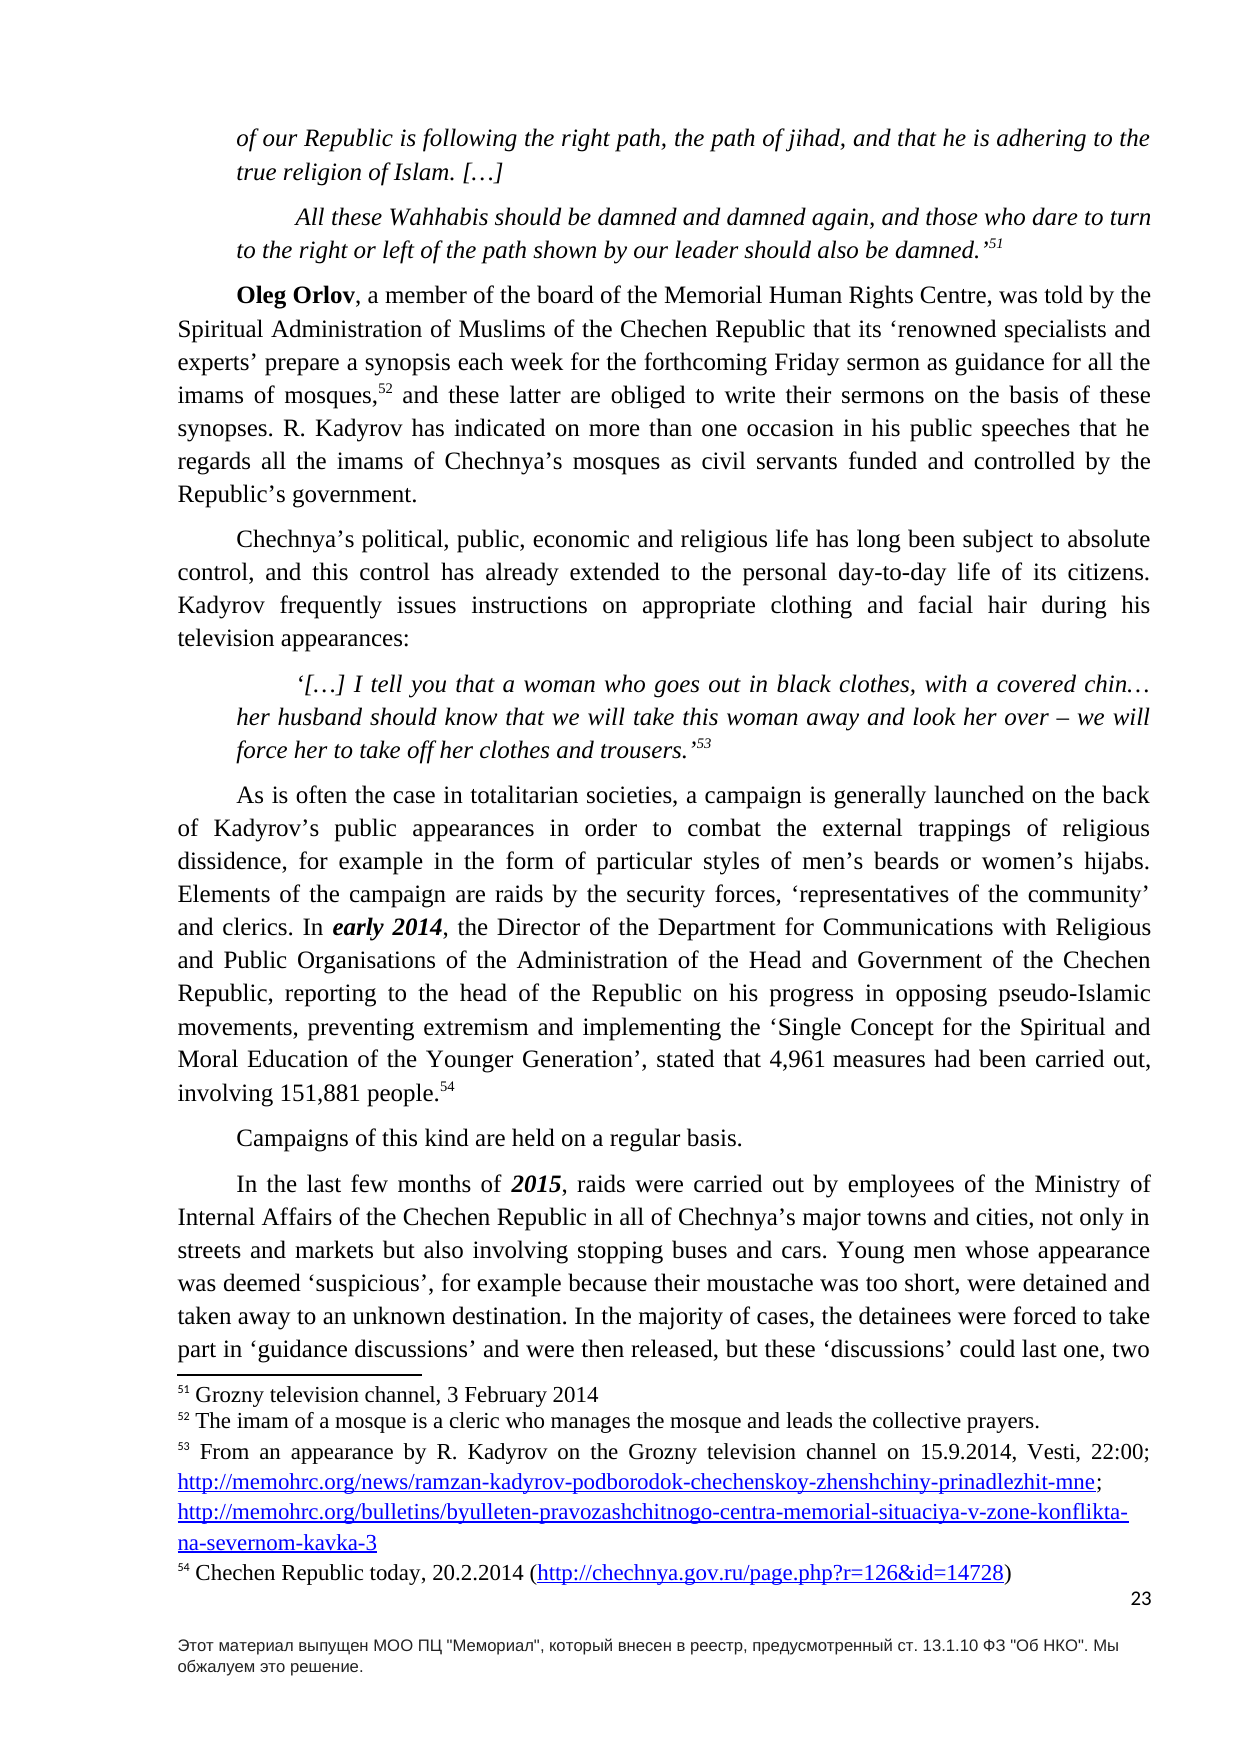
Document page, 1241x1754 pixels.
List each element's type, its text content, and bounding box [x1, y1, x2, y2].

text As is often the case in totalitarian societies, a campaign is generally launched on the back of Kadyrov’s public appearances in order to combat the external trappings of religious dissidence, for example in the form of particular styles of men’s beards or women’s hijabs. Elements of the campaign are raids by the security forces, ‘representatives of the community’ and clerics. In early 2014, the Director of the Department for Communications with Religious and Public Organisations of the Administration of the Head and Government of the Chechen Republic, reporting to the head of the Republic on his progress in opposing pseudo-Islamic movements, preventing extremism and implementing the ‘Single Concept for the Spiritual and Moral Education of the Younger Generation’, stated that 4,961 measures had been carried out, involving 151,881 people. [177, 780, 1152, 1106]
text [177, 1169, 1152, 1362]
text ‘The whole world calls him the Keeper of the Koran – we have a document signed by 34 of the most learned people who have the right to issue fatwas which says that the head of our Republic is following the right path, the path of jihad, and that he is adhering to the true religion of Islam. […] [236, 123, 1152, 185]
text Campaigns of this kind are held on a regular basis. [177, 1123, 1152, 1152]
text Oleg Orlov, a member of the board of the Memorial Human Rights Centre, was told by the Spiritual Administration of Muslims of the Chechen Republic that its ‘renowned specialists and experts’ prepare a synopsis each week for the forthcoming Friday sermon as guidance for all the imams of mosques, and these latter are obliged to write their sermons on the basis of these synopses. R. Kadyrov has indicated on more than one occasion in his public speeches that he regards all the imams of Chechnya’s mosques as civil servants funded and controlled by the Republic’s government. [177, 281, 1152, 507]
text ‘[…] I tell you that a woman who goes out in black clothes, with a covered chin… her husband should know that we will take this woman away and look her over – we will force her to take off her clothes and trousers.’ [236, 669, 1152, 764]
text All these Wahhabis should be damned and damned again, and those who dare to turn to the right or left of the path shown by our leader should also be damned.’ [236, 202, 1152, 264]
text Chechnya’s political, public, economic and religious life has long been subject to absolute control, and this control has already extended to the personal day-to-day life of its citizens. Kadyrov frequently issues instructions on appropriate clothing and facial hair during his television appearances: [177, 524, 1152, 652]
